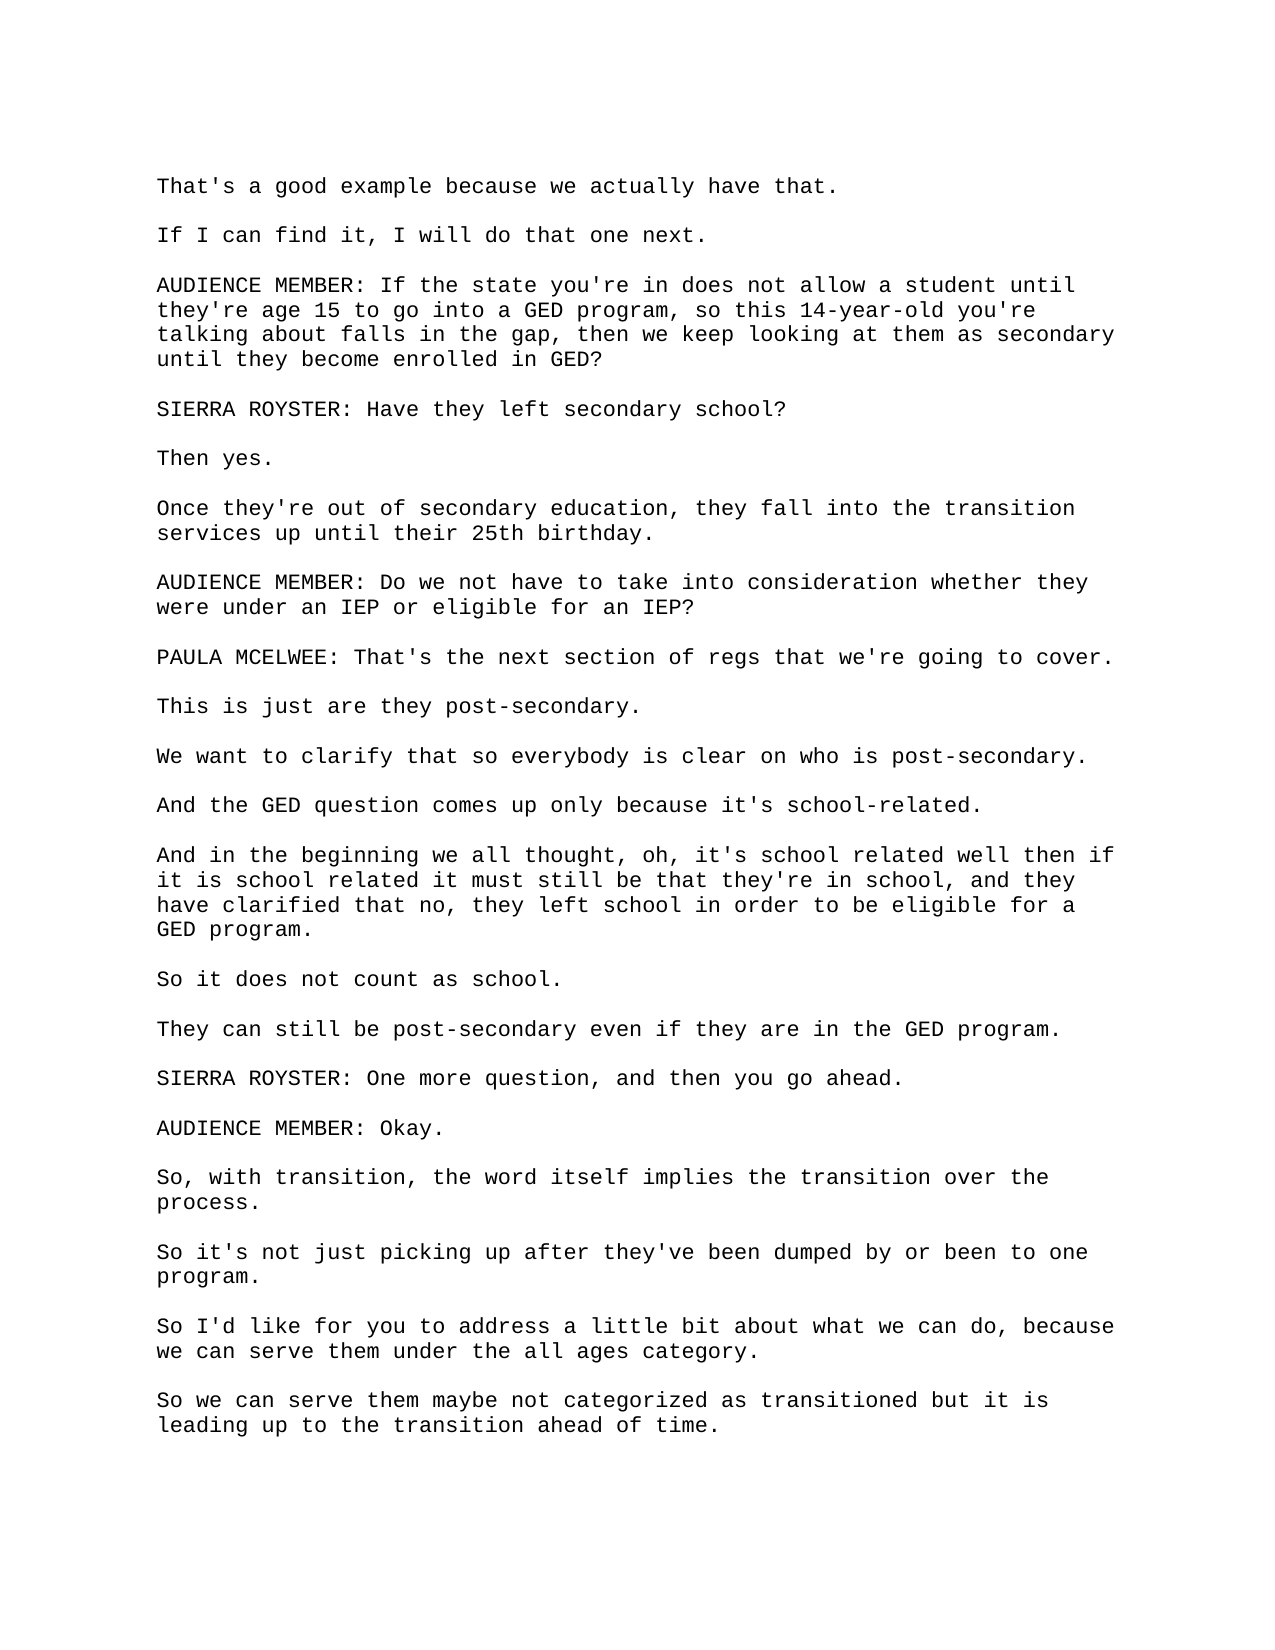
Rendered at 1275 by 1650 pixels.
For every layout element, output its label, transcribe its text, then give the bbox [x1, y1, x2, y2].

text This is just are they post-secondary. [156, 695, 1118, 720]
text And in the beginning we all thought, oh, it's school related well then if it is school related it must still be that they're in school, and they have clarified that no, they left school in order to be eligible for a GED program. [156, 844, 1118, 943]
text Once they're out of secondary education, they fall into the transition services up until their 25th birthday. [156, 497, 1118, 547]
text So it does not count as school. [156, 968, 1118, 993]
text SIERRA ROYSTER: Have they left secondary school? [156, 398, 1118, 423]
text SIERRA ROYSTER: One more question, and then you go ahead. [156, 1067, 1118, 1092]
text So it's not just picking up after they've been dumped by or been to one program. [156, 1241, 1118, 1290]
text AUDIENCE MEMBER: Do we not have to take into consideration whether they were under an IEP or eligible for an IEP? [156, 571, 1118, 621]
text PAULA MCELWEE: That's the next section of regs that we're going to cover. [156, 646, 1118, 671]
text So I'd like for you to address a little bit about what we can do, because we can serve them under the all ages category. [156, 1315, 1118, 1365]
text They can still be post-secondary even if they are in the GED program. [156, 1018, 1118, 1042]
text So we can serve them maybe not categorized as transitioned but it is leading up to the transition ahead of time. [156, 1389, 1118, 1439]
text If I can find it, I will do that one next. [156, 224, 1118, 249]
text That's a good example because we actually have that. [156, 175, 1118, 199]
text AUDIENCE MEMBER: If the state you're in does not allow a student until they're age 15 to go into a GED program, so this 14-year-old you're talking about falls in the gap, then we keep looking at them as secondary until they become enrolled in GED? [156, 274, 1118, 373]
text And the GED question comes up only because it's school-related. [156, 794, 1118, 819]
text We want to clarify that so everybody is clear on who is post-secondary. [156, 745, 1118, 770]
text Then yes. [156, 447, 1118, 472]
text AUDIENCE MEMBER: Okay. [156, 1117, 1118, 1142]
text So, with transition, the word itself implies the transition over the process. [156, 1166, 1118, 1216]
